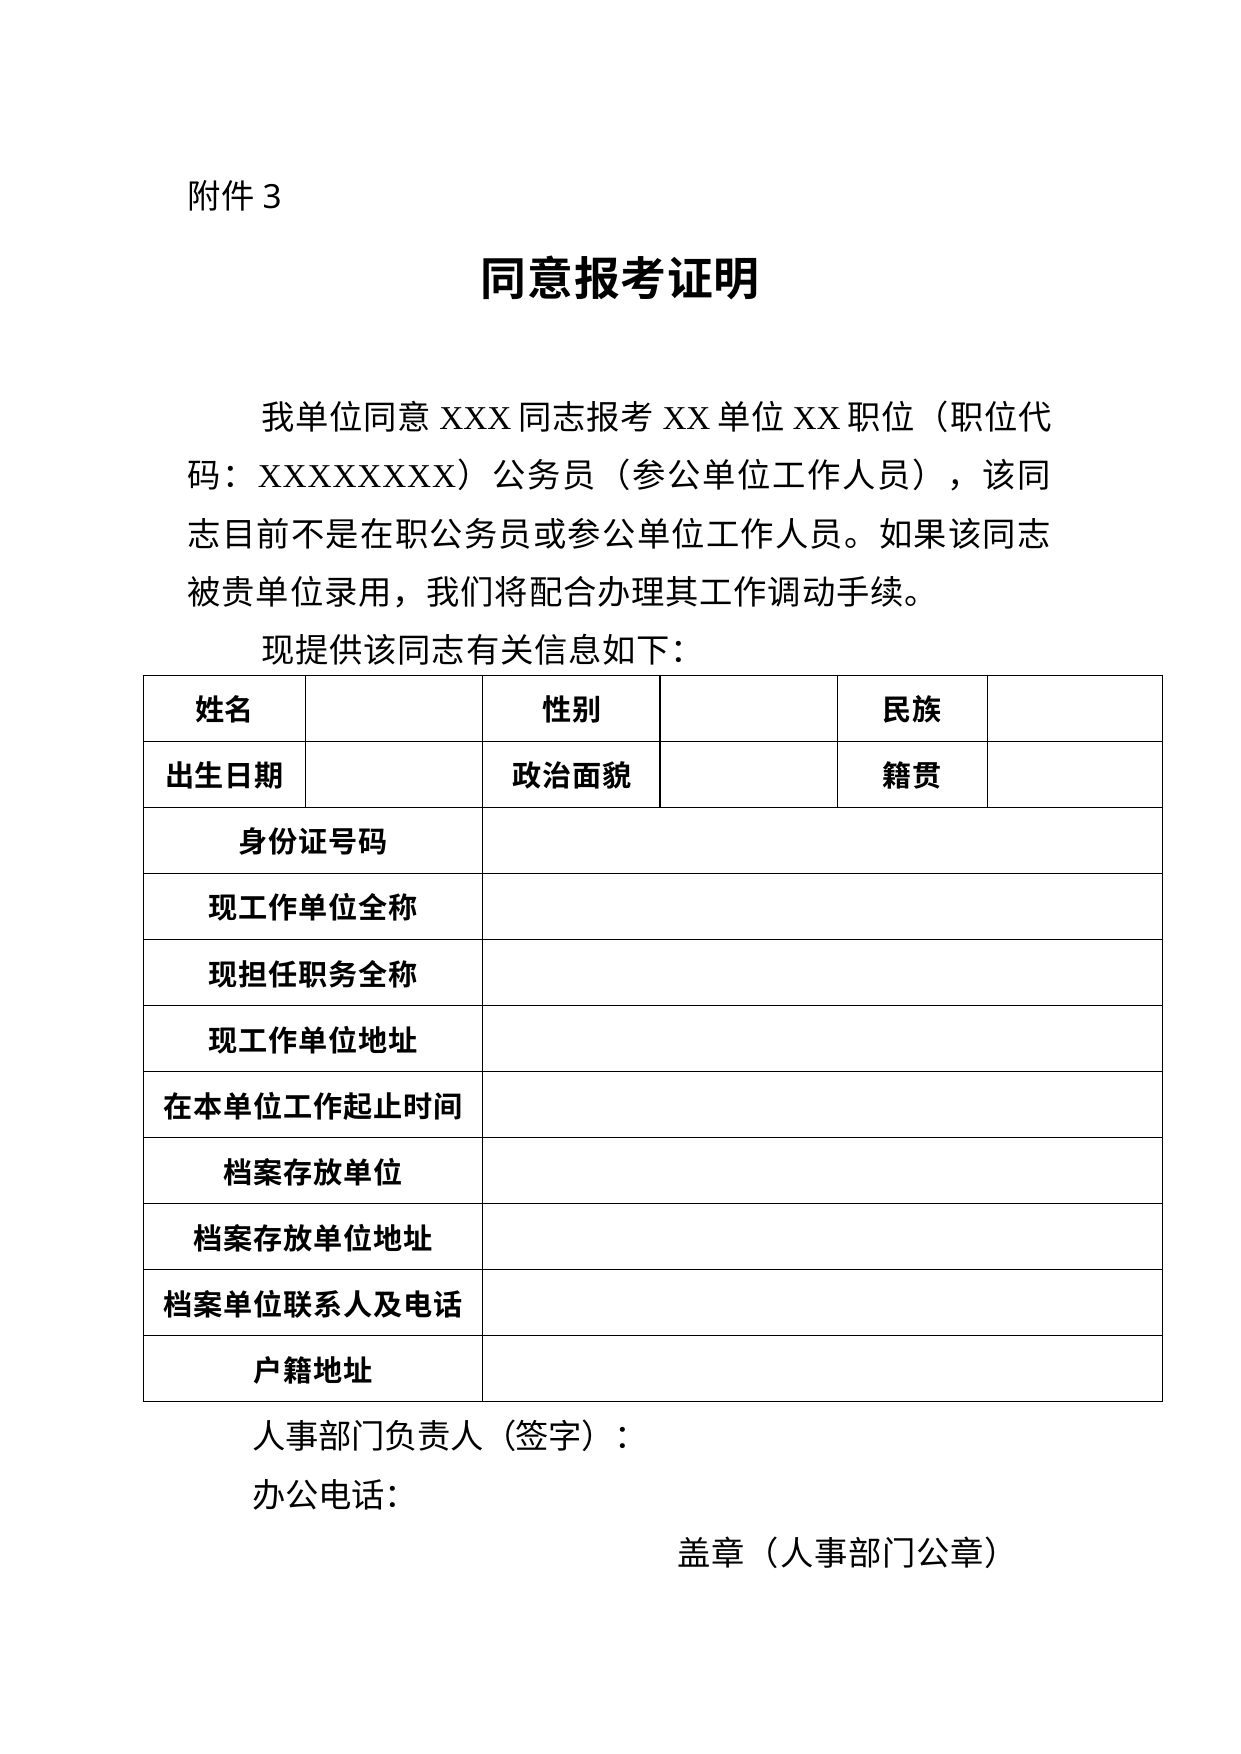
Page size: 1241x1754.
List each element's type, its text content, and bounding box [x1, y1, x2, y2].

text 附件3 [187, 162, 1053, 227]
table_cell [483, 1006, 1162, 1071]
table_cell 出生日期 [144, 742, 305, 807]
table_header 姓名 [144, 676, 305, 741]
table_cell 政治面貌 [483, 742, 659, 807]
table_cell 档案存放单位地址 [144, 1204, 482, 1269]
table_header 民族 [838, 676, 987, 741]
table_cell 身份证号码 [144, 808, 482, 873]
text 现提供该同志有关信息如下： [187, 616, 1053, 674]
table_cell [661, 742, 837, 807]
table_cell 现工作单位全称 [144, 874, 482, 939]
table_header [988, 676, 1162, 741]
table_cell 在本单位工作起止时间 [144, 1072, 482, 1137]
table_cell [483, 1270, 1162, 1335]
table_cell [988, 742, 1162, 807]
table_header [306, 676, 482, 741]
table_header [661, 676, 837, 741]
table_cell [306, 742, 482, 807]
text 我单位同意XXX同志报考XX单位XX职位（职位代码：XXXXXXXX）公务员（参公单位工作人员），该同志目前不是在职公务员或参公单位工作人员。如果该同志被贵单位录用，我们将配合办理其工作调动手续。 [187, 383, 1053, 616]
table_cell [483, 940, 1162, 1005]
table_cell 档案单位联系人及电话 [144, 1270, 482, 1335]
table_cell [483, 874, 1162, 939]
table_header 性别 [483, 676, 659, 741]
table_cell [483, 1336, 1162, 1401]
table_cell 现工作单位地址 [144, 1006, 482, 1071]
table_cell 户籍地址 [144, 1336, 482, 1401]
text 盖章（人事部门公章） [187, 1519, 1053, 1577]
table_cell [483, 1204, 1162, 1269]
table_cell 现担任职务全称 [144, 940, 482, 1005]
table_cell 档案存放单位 [144, 1138, 482, 1203]
table_cell [483, 1138, 1162, 1203]
text 人事部门负责人（签字）： [187, 1402, 1053, 1460]
text 办公电话： [187, 1460, 1053, 1519]
table_cell [483, 808, 1162, 873]
text 同意报考证明 [187, 227, 1053, 324]
table_cell [483, 1072, 1162, 1137]
table_cell 籍贯 [838, 742, 987, 807]
